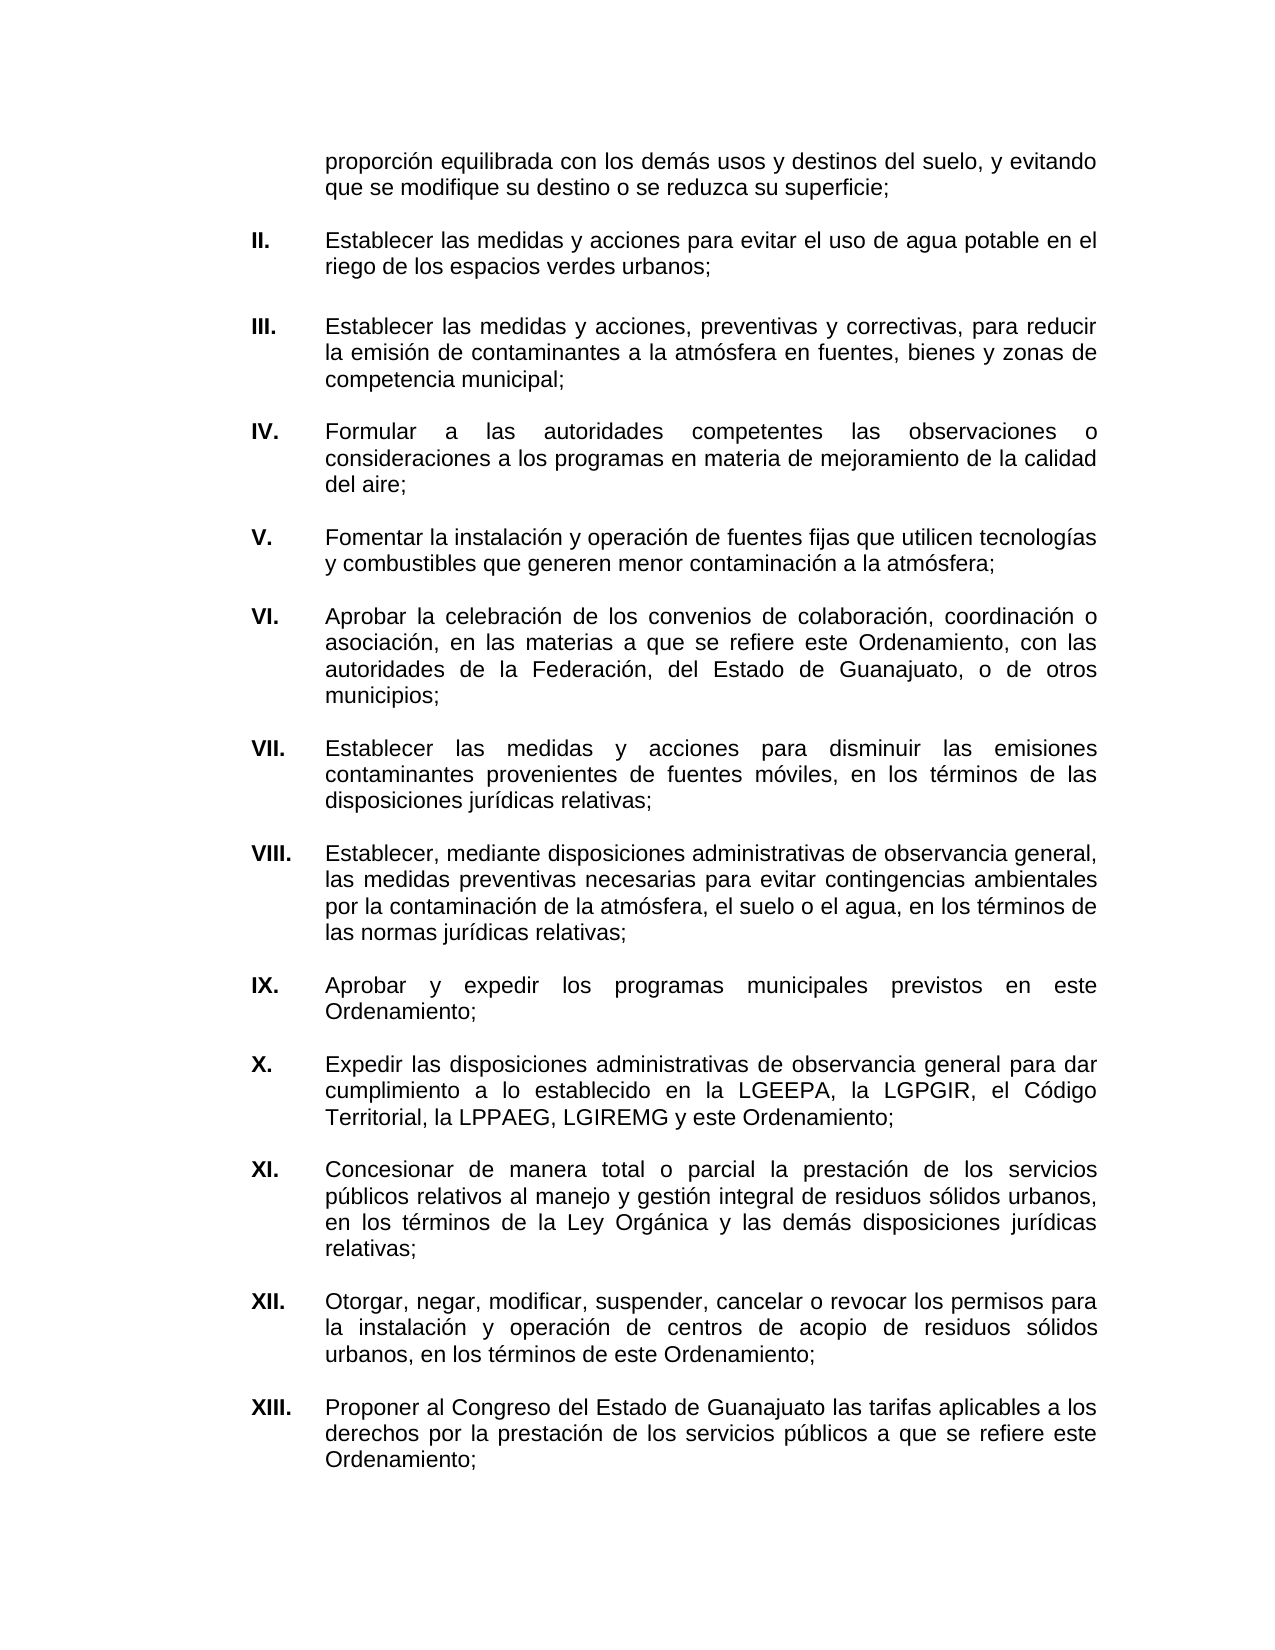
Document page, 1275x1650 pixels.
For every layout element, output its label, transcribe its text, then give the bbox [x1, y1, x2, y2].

list Concesionar de manera total o parcial la prestación de los servicios públicos relativos al manejo y gestión integral de residuos sólidos urbanos, en los términos de la Ley Orgánica y las demás disposiciones jurídicas relativas; [251, 1156, 1098, 1262]
list Aprobar y expedir los programas municipales previstos en este Ordenamiento; [251, 972, 1098, 1024]
list Expedir las disposiciones administrativas de observancia general para dar cumplimiento a lo establecido en la LGEEPA, la LGPGIR, el Código Territorial, la LPPAEG, LGIREMG y este Ordenamiento; [251, 1051, 1098, 1130]
list Establecer las medidas y acciones para evitar el uso de agua potable en el riego de los espacios verdes urbanos; [251, 227, 1098, 279]
list Aprobar la celebración de los convenios de colaboración, coordinación o asociación, en las materias a que se refiere este Ordenamiento, con las autoridades de la Federación, del Estado de Guanajuato, o de otros municipios; [251, 603, 1098, 708]
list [251, 148, 1098, 200]
list Establecer las medidas y acciones, preventivas y correctivas, para reducir la emisión de contaminantes a la atmósfera en fuentes, bienes y zonas de competencia municipal; [251, 313, 1098, 392]
list Fomentar la instalación y operación de fuentes fijas que utilicen tecnologías y combustibles que generen menor contaminación a la atmósfera; [251, 524, 1098, 576]
list Otorgar, negar, modificar, suspender, cancelar o revocar los permisos para la instalación y operación de centros de acopio de residuos sólidos urbanos, en los términos de este Ordenamiento; [251, 1288, 1098, 1367]
list Establecer, mediante disposiciones administrativas de observancia general, las medidas preventivas necesarias para evitar contingencias ambientales por la contaminación de la atmósfera, el suelo o el agua, en los términos de las normas jurídicas relativas; [251, 840, 1098, 945]
list Formular a las autoridades competentes las observaciones o consideraciones a los programas en materia de mejoramiento de la calidad del aire; [251, 418, 1098, 497]
list Establecer las medidas y acciones para disminuir las emisiones contaminantes provenientes de fuentes móviles, en los términos de las disposiciones jurídicas relativas; [251, 734, 1098, 814]
list Proponer al Congreso del Estado de Guanajuato las tarifas aplicables a los derechos por la prestación de los servicios públicos a que se refiere este Ordenamiento; [251, 1393, 1098, 1472]
